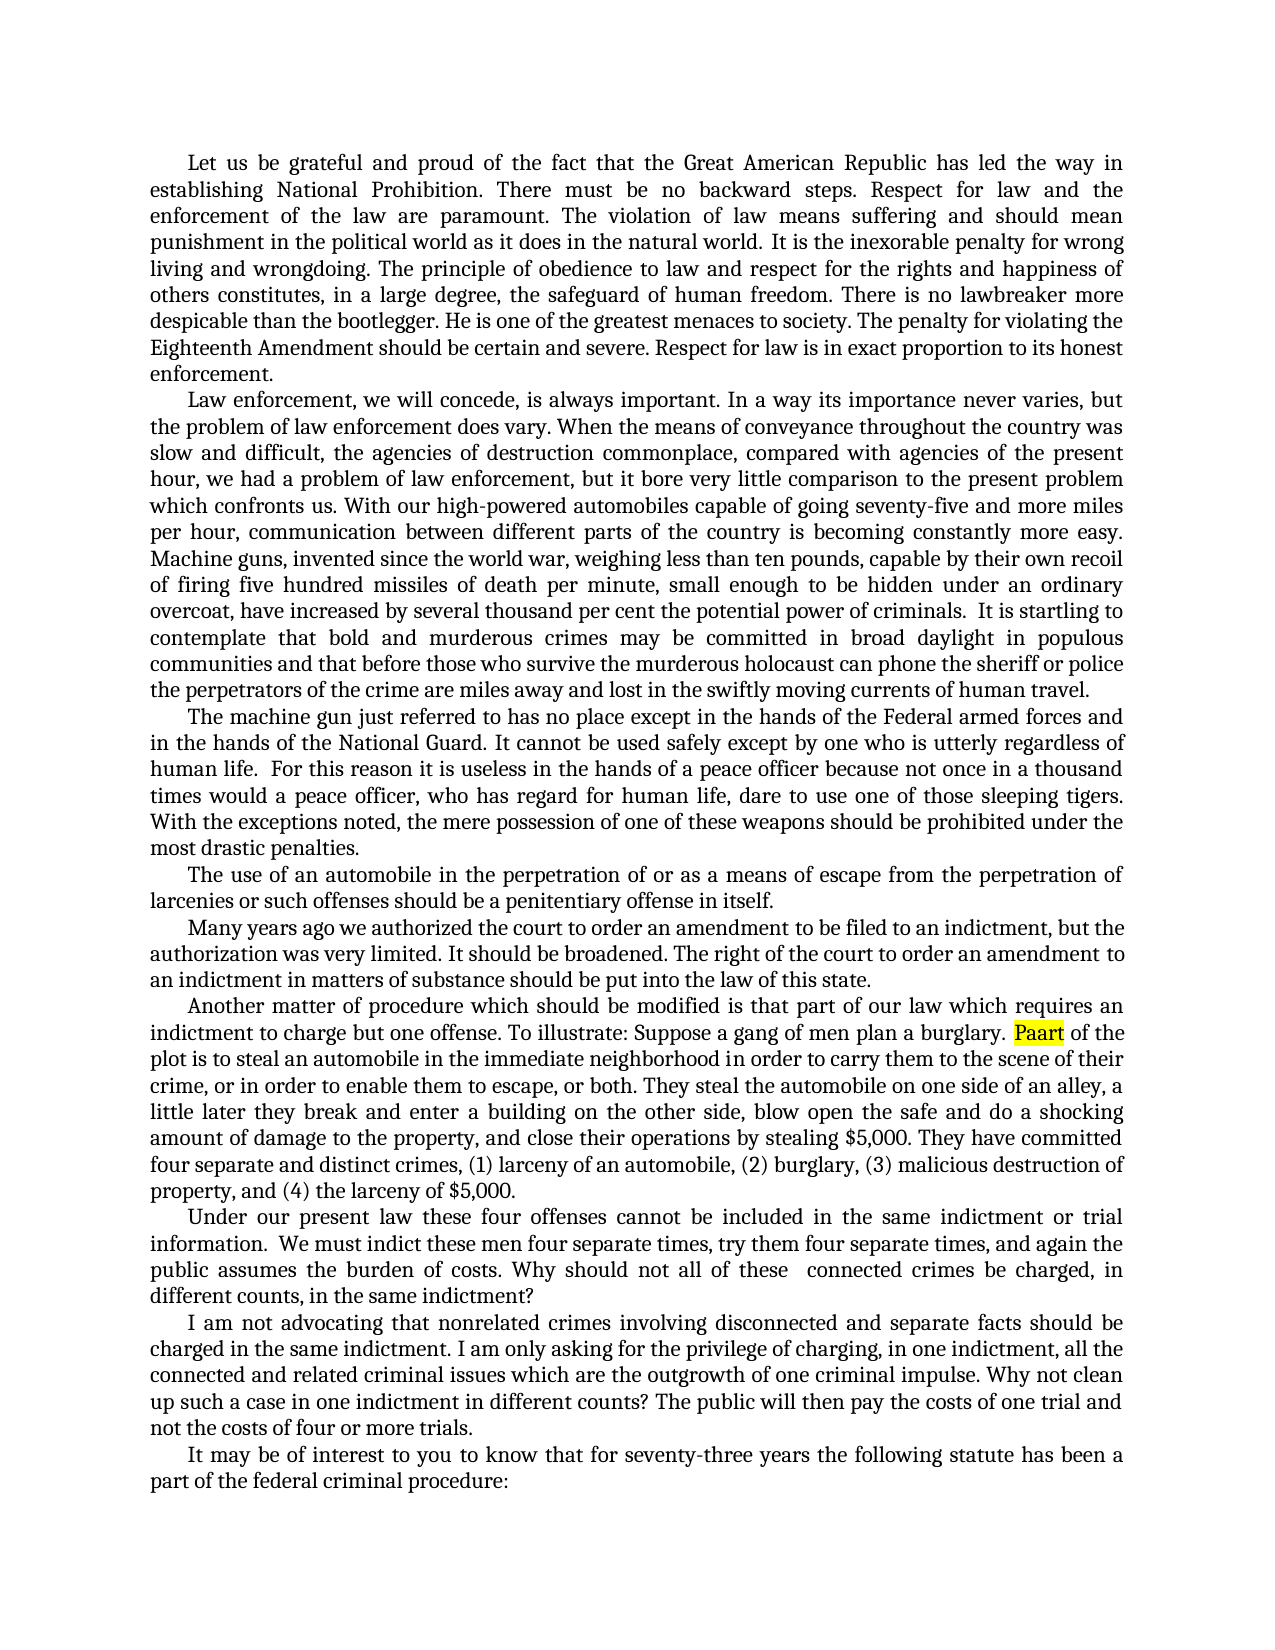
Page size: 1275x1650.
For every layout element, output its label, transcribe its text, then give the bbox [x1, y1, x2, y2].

text Another matter of procedure which should be modified is that part of our law which requires an indictment to charge but one offense. To illustrate: Suppose a gang of men plan a burglary. Paart of the plot is to steal an automobile in the immediate neighborhood in order to carry them to the scene of their crime, or in order to enable them to escape, or both. They steal the automobile on one side of an alley, a little later they break and enter a building on the other side, blow open the safe and do a shocking amount of damage to the property, and close their operations by stealing $5,000. They have committed four separate and distinct crimes, (1) larceny of an automobile, (2) burglary, (3) malicious destruction of property, and (4) the larceny of $5,000. [150, 993, 1125, 1204]
text The use of an automobile in the perpetration of or as a means of escape from the perpetration of larcenies or such offenses should be a penitentiary offense in itself. [150, 862, 1125, 914]
text It may be of interest to you to know that for seventy-three years the following statute has been a part of the federal criminal procedure: [150, 1441, 1125, 1494]
text Many years ago we authorized the court to order an amendment to be filed to an indictment, but the authorization was very limited. It should be broadened. The right of the court to order an amendment to an indictment in matters of substance should be put into the law of this state. [150, 914, 1125, 993]
text Law enforcement, we will concede, is always important. In a way its importance never varies, but the problem of law enforcement does vary. When the means of conveyance throughout the country was slow and difficult, the agencies of destruction commonplace, compared with agencies of the present hour, we had a problem of law enforcement, but it bore very little comparison to the present problem which confronts us. With our high-powered automobiles capable of going seventy-five and more miles per hour, communication between different parts of the country is becoming constantly more easy. Machine guns, invented since the world war, weighing less than ten pounds, capable by their own recoil of firing five hundred missiles of death per minute, small enough to be hidden under an ordinary overcoat, have increased by several thousand per cent the potential power of criminals. It is startling to contemplate that bold and murderous crimes may be committed in broad daylight in populous communities and that before those who survive the murderous holocaust can phone the sheriff or police the perpetrators of the crime are miles away and lost in the swiftly moving currents of human travel. [150, 387, 1125, 703]
text Under our present law these four offenses cannot be included in the same indictment or trial information. We must indict these men four separate times, try them four separate times, and again the public assumes the burden of costs. Why should not all of these connected crimes be charged, in different counts, in the same indictment? [150, 1204, 1125, 1309]
text Let us be grateful and proud of the fact that the Great American Republic has led the way in establishing National Prohibition. There must be no backward steps. Respect for law and the enforcement of the law are paramount. The violation of law means suffering and should mean punishment in the political world as it does in the natural world. It is the inexorable penalty for wrong living and wrongdoing. The principle of obedience to law and respect for the rights and happiness of others constitutes, in a large degree, the safeguard of human freedom. There is no lawbreaker more despicable than the bootlegger. He is one of the greatest menaces to society. The penalty for violating the Eighteenth Amendment should be certain and severe. Respect for law is in exact proportion to its honest enforcement. [150, 150, 1125, 387]
text I am not advocating that nonrelated crimes involving disconnected and separate facts should be charged in the same indictment. I am only asking for the privilege of charging, in one indictment, all the connected and related criminal issues which are the outgrowth of one criminal impulse. Why not clean up such a case in one indictment in different counts? The public will then pay the costs of one trial and not the costs of four or more trials. [150, 1309, 1125, 1441]
text The machine gun just referred to has no place except in the hands of the Federal armed forces and in the hands of the National Guard. It cannot be used safely except by one who is utterly regardless of human life. For this reason it is useless in the hands of a peace officer because not once in a thousand times would a peace officer, who has regard for human life, dare to use one of those sleeping tigers. With the exceptions noted, the mere possession of one of these weapons should be prohibited under the most drastic penalties. [150, 703, 1125, 862]
